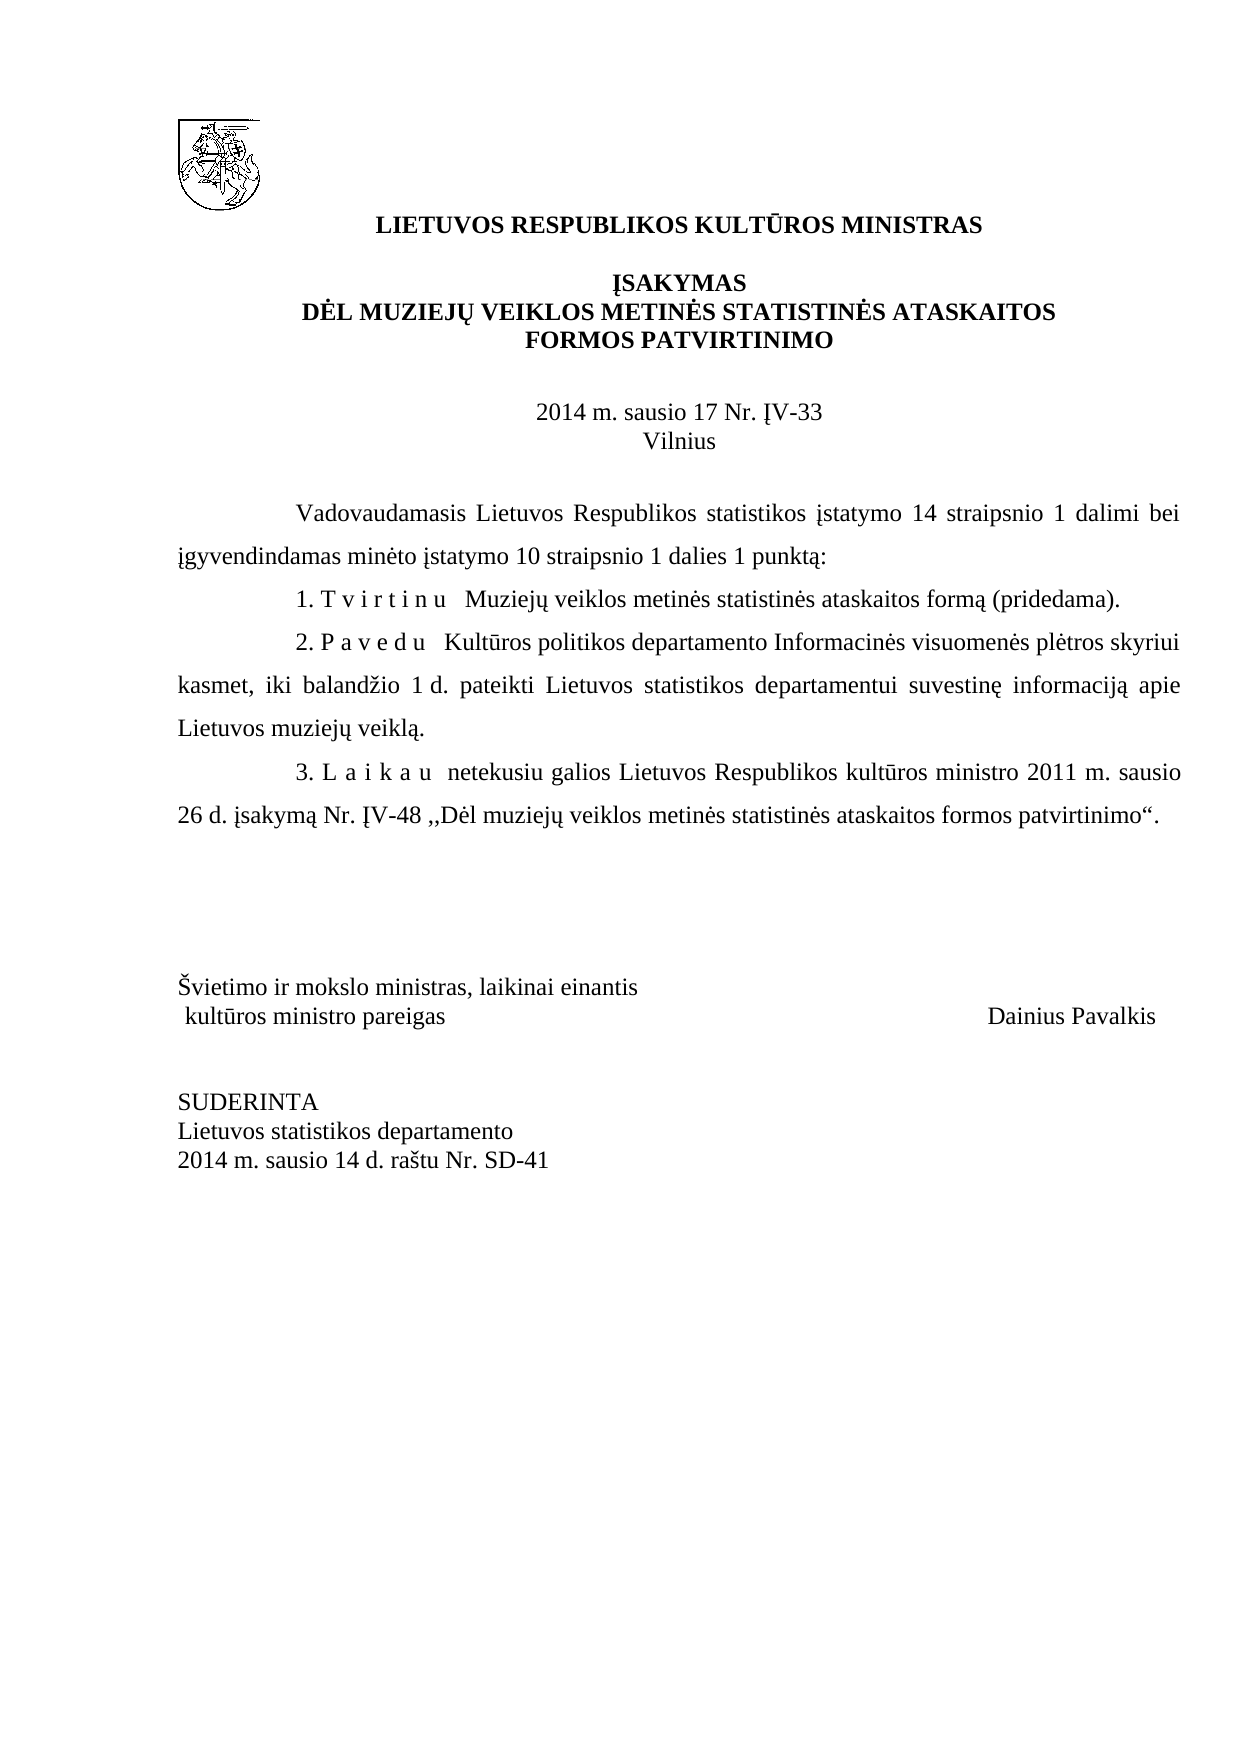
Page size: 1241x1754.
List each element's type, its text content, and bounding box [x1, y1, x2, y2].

text SUDERINTA [177, 1087, 1181, 1116]
text 2014 m. sausio 14 d. raštu Nr. SD-41 [177, 1145, 1181, 1173]
text 2. P a v e d u Kultūros politikos departamento Informacinės visuomenės plėtros skyriui kasmet, iki balandžio 1 d. pateikti Lietuvos statistikos departamentui suvestinę informaciją apie Lietuvos muziejų veiklą. [177, 627, 1181, 742]
text Švietimo ir mokslo ministras, laikinai einantis [177, 972, 1181, 1001]
text LIETUVOS RESPUBLIKOS KULTŪROS MINISTRAS [177, 210, 1181, 239]
text FORMOS PATVIRTINIMO [177, 325, 1181, 354]
text ĮSAKYMAS [177, 268, 1181, 297]
text kultūros ministro pareigas Dainius Pavalkis [177, 1001, 1181, 1030]
text 3. L a i k a u netekusiu galios Lietuvos Respublikos kultūros ministro 2011 m. sausio 26 d. įsakymą Nr. ĮV-48 ,,Dėl muziejų veiklos metinės statistinės ataskaitos formos patvirtinimo“. [177, 757, 1181, 828]
text Lietuvos statistikos departamento [177, 1116, 1181, 1145]
text DĖL MUZIEJŲ VEIKLOS METINĖS STATISTINĖS ATASKAITOS [177, 297, 1181, 325]
text 1. T v i r t i n u Muziejų veiklos metinės statistinės ataskaitos formą (pridedama). [177, 584, 1181, 613]
text 2014 m. sausio 17 Nr. ĮV-33 [177, 397, 1181, 426]
text Vilnius [177, 426, 1181, 455]
text Vadovaudamasis Lietuvos Respublikos statistikos įstatymo 14 straipsnio 1 dalimi bei įgyvendindamas minėto įstatymo 10 straipsnio 1 dalies 1 punktą: [177, 498, 1181, 570]
